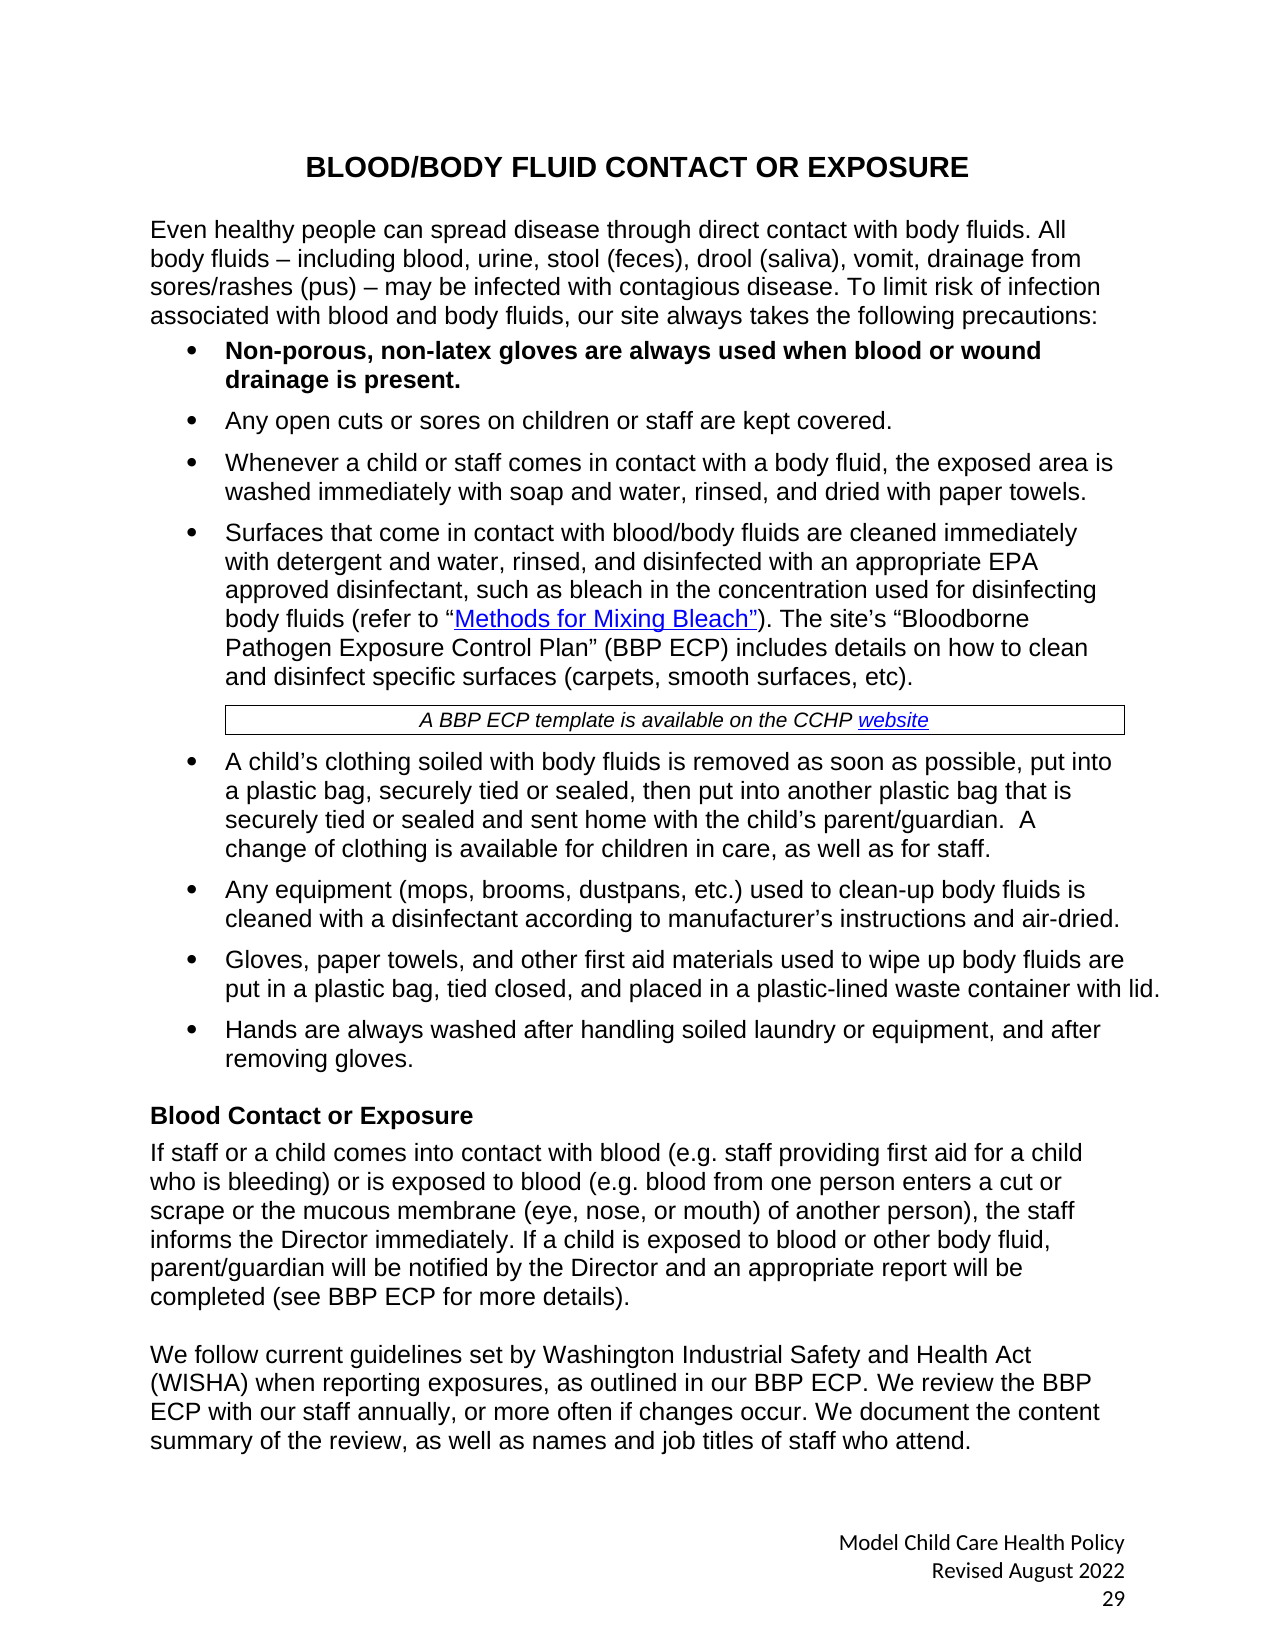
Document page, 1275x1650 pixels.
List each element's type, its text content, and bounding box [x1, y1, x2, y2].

title Non-porous, non-latex gloves are always used when blood or wound drainage is present. [187, 336, 1125, 394]
title Any open cuts or sores on children or staff are kept covered. [187, 406, 1125, 435]
title Hands are always washed after handling soiled laundry or equipment, and after removing gloves. [187, 1015, 1125, 1073]
title A child’s clothing soiled with body fluids is removed as soon as possible, put into a plastic bag, securely tied or sealed, then put into another plastic bag that is securely tied or sealed and sent home with the child’s parent/guardian. A change of clothing is available for children in care, as well as for staff. [187, 747, 1125, 862]
subtitle BLOOD/BODY FLUID CONTACT OR EXPOSURE [150, 150, 1125, 183]
title Surfaces that come in contact with blood/body fluids are cleaned immediately with detergent and water, rinsed, and disinfected with an appropriate EPA approved disinfectant, such as bleach in the concentration used for disinfecting body fluids (refer to “Methods for Mixing Bleach”). The site’s “Bloodborne Pathogen Exposure Control Plan” (BBP ECP) includes details on how to clean and disinfect specific surfaces (carpets, smooth surfaces, etc). [187, 518, 1125, 690]
title Even healthy people can spread disease through direct contact with body fluids. All body fluids – including blood, urine, stool (feces), drool (saliva), vomit, drainage from sores/rashes (pus) – may be infected with contagious disease. To limit risk of infection associated with blood and body fluids, our site always takes the following precautions: [150, 215, 1125, 330]
title Whenever a child or staff comes in contact with a body fluid, the exposed area is washed immediately with soap and water, rinsed, and dried with paper towels. [187, 448, 1125, 505]
title Any equipment (mops, brooms, dustpans, etc.) used to clean-up body fluids is cleaned with a disinfectant according to manufacturer’s instructions and air-dried. [187, 875, 1125, 932]
title If staff or a child comes into contact with blood (e.g. staff providing first aid for a child who is bleeding) or is exposed to blood (e.g. blood from one person enters a cut or scrape or the mucous membrane (eye, nose, or mouth) of another person), the staff informs the Director immediately. If a child is exposed to blood or other body fluid, parent/guardian will be notified by the Director and an appropriate report will be completed (see BBP ECP for more details). [150, 1138, 1125, 1311]
title Gloves, paper towels, and other first aid materials used to wipe up body fluids are put in a plastic bag, tied closed, and placed in a plastic-lined waste container with lid. [187, 945, 1162, 1002]
table_header A BBP ECP template is available on the CCHP website [226, 706, 1124, 734]
text Blood Contact or Exposure [150, 1101, 1125, 1130]
title We follow current guidelines set by Washington Industrial Safety and Health Act (WISHA) when reporting exposures, as outlined in our BBP ECP. We review the BBP ECP with our staff annually, or more often if changes occur. We document the content summary of the review, as well as names and job titles of staff who attend. [150, 1339, 1125, 1454]
